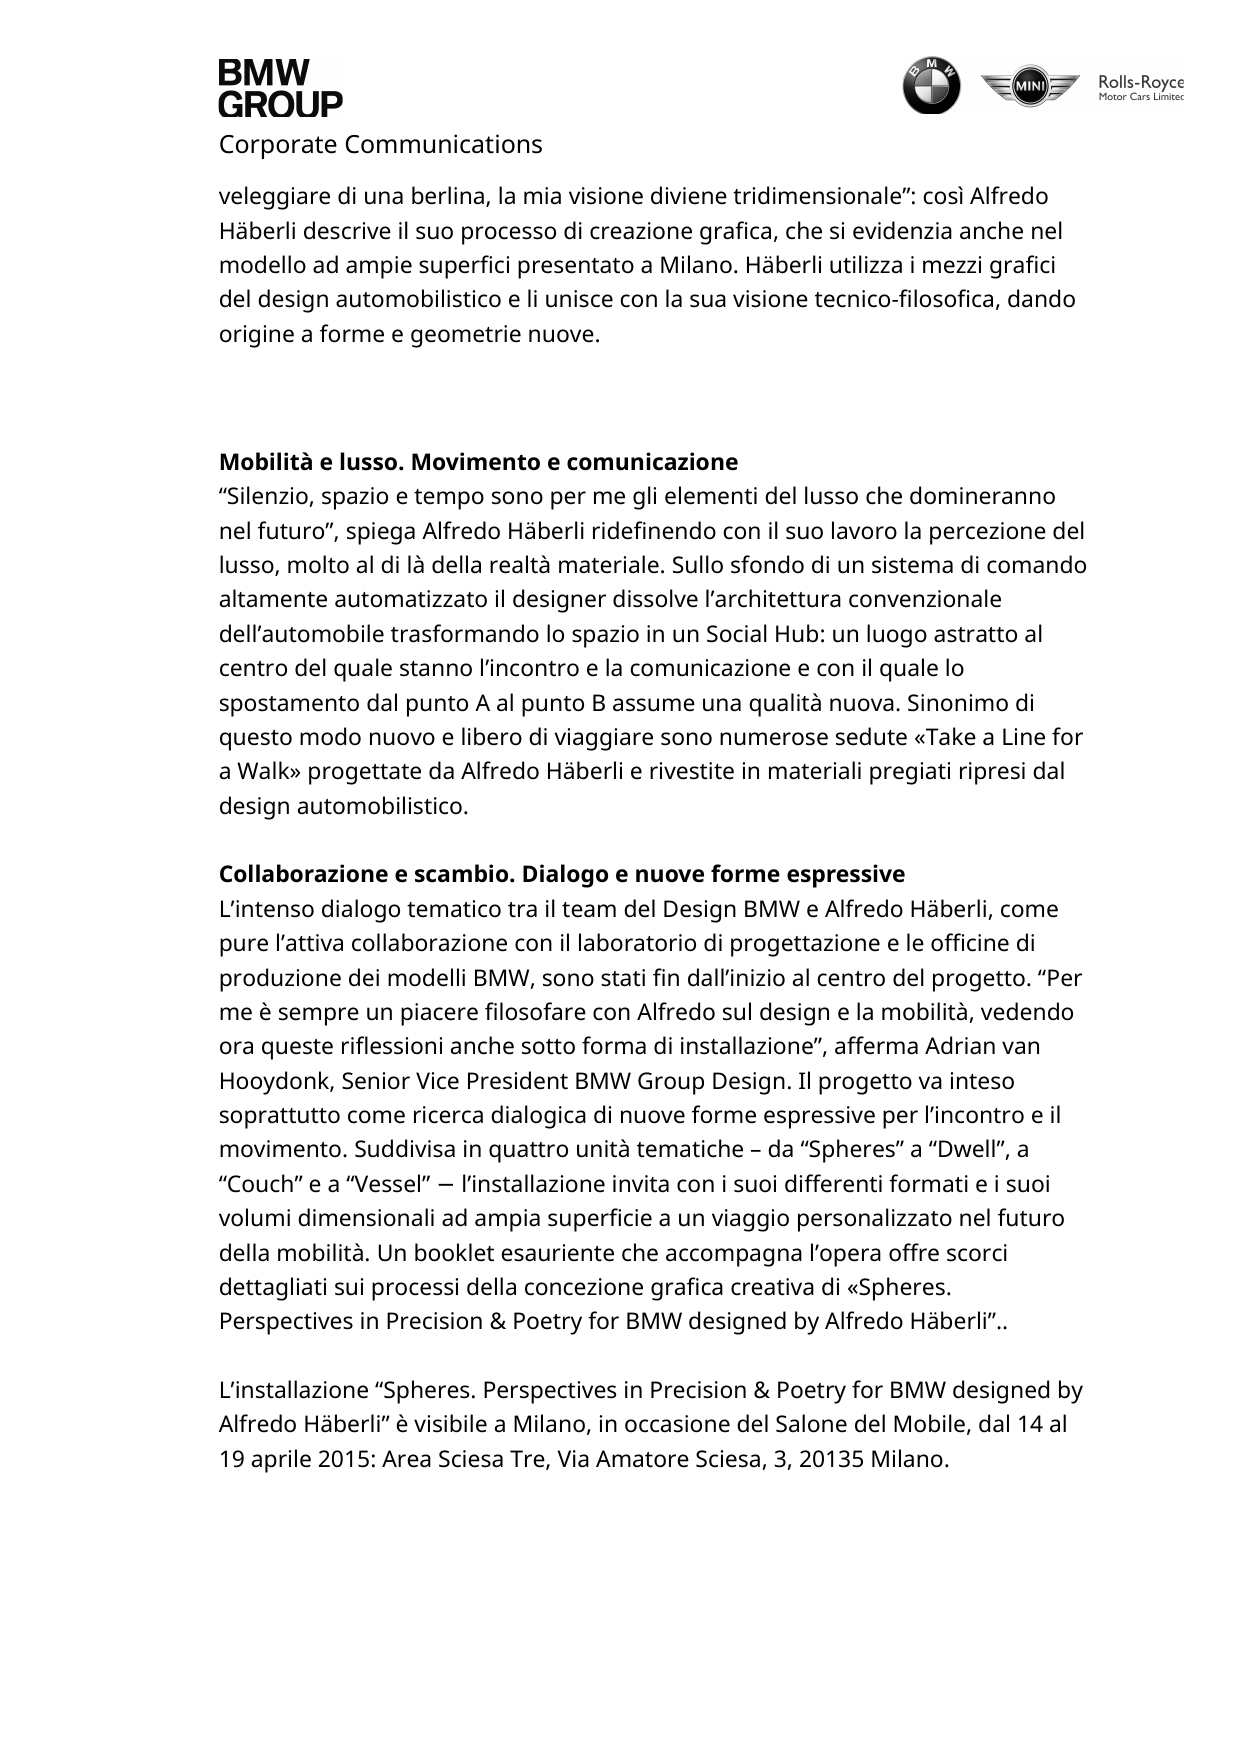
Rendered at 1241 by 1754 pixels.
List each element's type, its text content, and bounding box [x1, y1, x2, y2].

picture [218, 59, 343, 116]
picture [902, 56, 1184, 113]
text Mobilità e lusso. Movimento e comunicazione “Silenzio, spazio e tempo sono per me gli elementi del lusso che domineranno nel futuro”, spiega Alfredo Häberli ridefinendo con il suo lavoro la percezione del lusso, molto al di là della realtà materiale. Sullo sfondo di un sistema di comando altamente automatizzato il designer dissolve l’architettura convenzionale dell’automobile trasformando lo spazio in un Social Hub: un luogo astratto al centro del quale stanno l’incontro e la comunicazione e con il quale lo spostamento dal punto A al punto B assume una qualità nuova. Sinonimo di questo modo nuovo e libero di viaggiare sono numerose sedute «Take a Line for a Walk» progettate da Alfredo Häberli e rivestite in materiali pregiati ripresi dal design automobilistico. Collaborazione e scambio. Dialogo e nuove forme espressive L’intenso dialogo tematico tra il team del Design BMW e Alfredo Häberli, come pure l’attiva collaborazione con il laboratorio di progettazione e le officine di produzione dei modelli BMW, sono stati fin dall’inizio al centro del progetto. “Per me è sempre un piacere filosofare con Alfredo sul design e la mobilità, vedendo ora queste riflessioni anche sotto forma di installazione”, afferma Adrian van Hooydonk, Senior Vice President BMW Group Design. Il progetto va inteso soprattutto come ricerca dialogica di nuove forme espressive per l’incontro e il movimento. Suddivisa in quattro unità tematiche – da “Spheres” a “Dwell”, a “Couch” e a “Vessel” − l’installazione invita con i suoi differenti formati e i suoi volumi dimensionali ad ampia superficie a un viaggio personalizzato nel futuro della mobilità. Un booklet esauriente che accompagna l’opera offre scorci dettagliati sui processi della concezione grafica creativa di «Spheres. Perspectives in Precision & Poetry for BMW designed by Alfredo Häberli”.. L’installazione “Spheres. Perspectives in Precision & Poetry for BMW designed by Alfredo Häberli” è visibile a Milano, in occasione del Salone del Mobile, dal 14 al 19 aprile 2015: Area Sciesa Tre, Via Amatore Sciesa, 3, 20135 Milano. [218, 443, 1093, 1474]
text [218, 177, 1093, 383]
